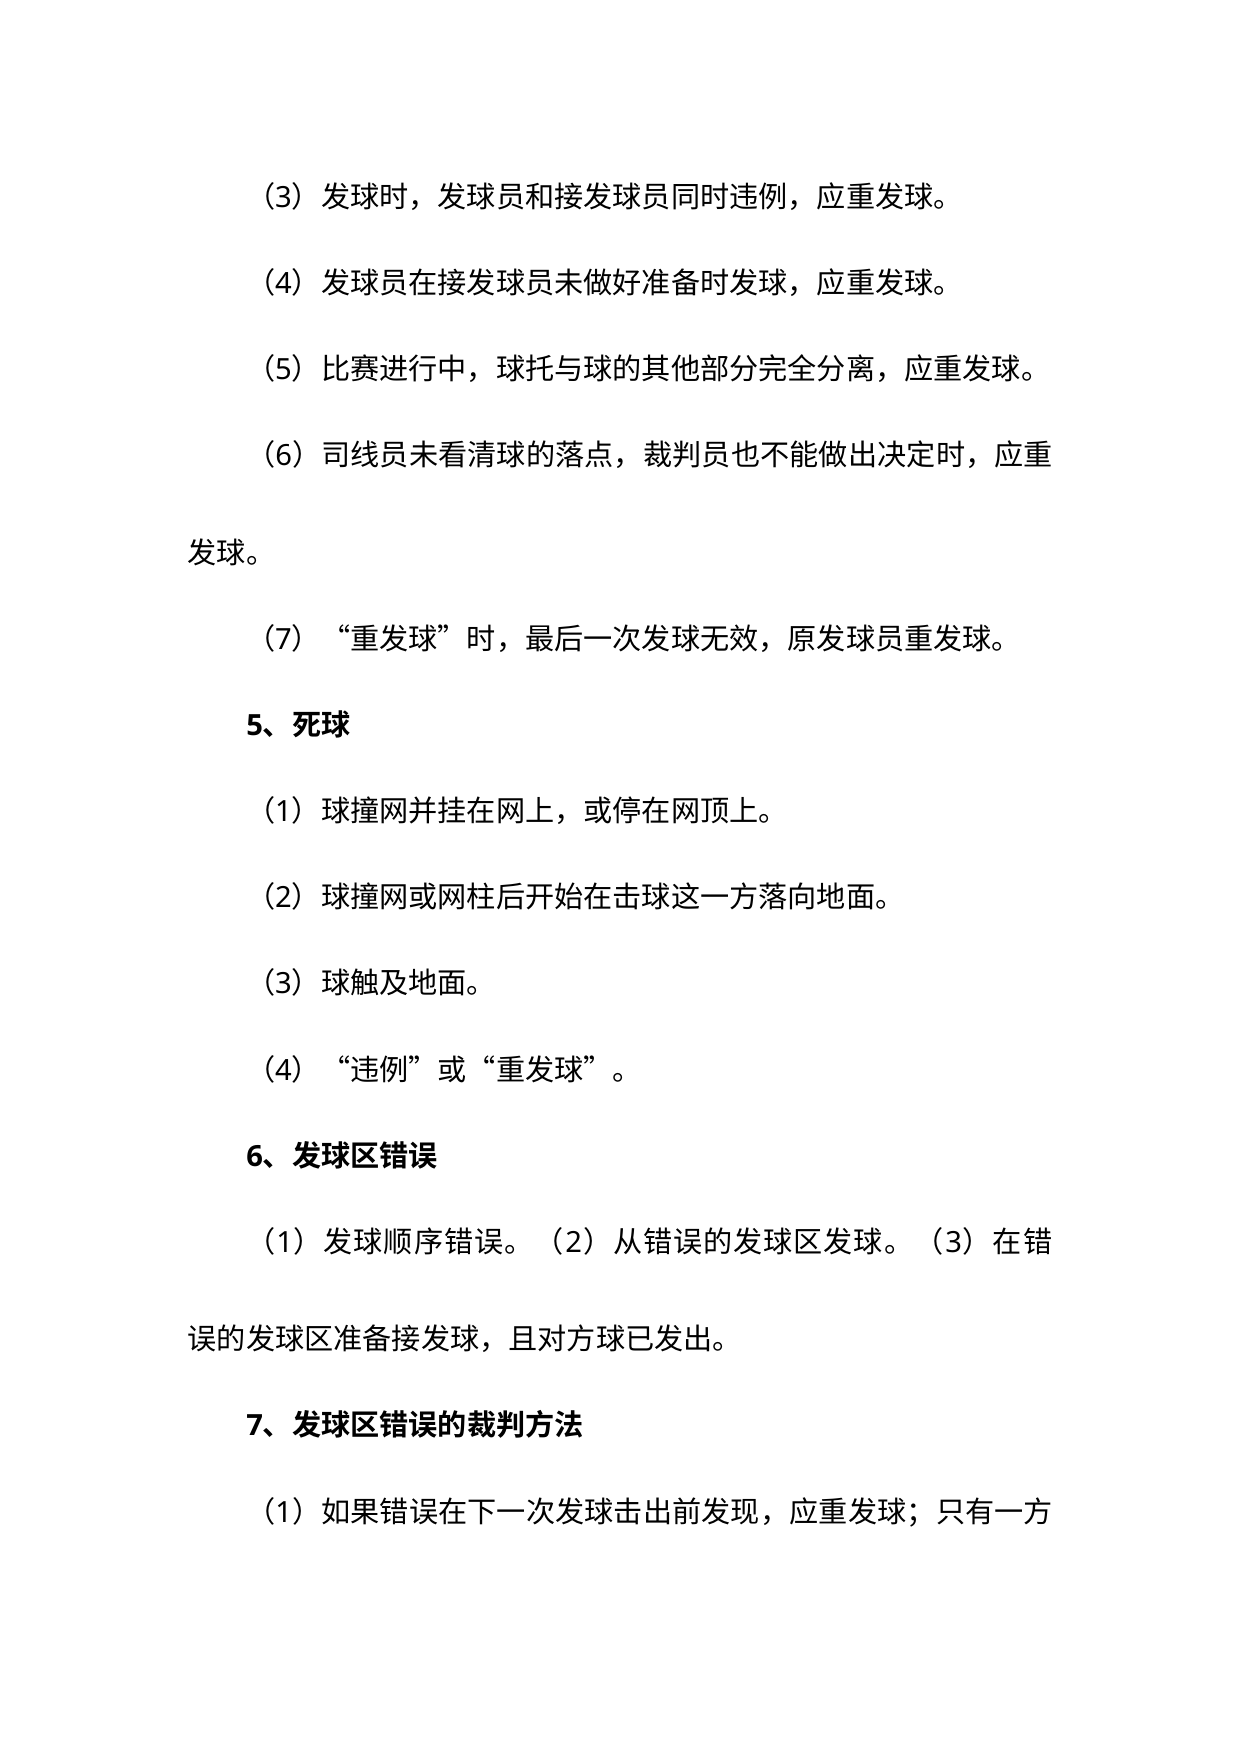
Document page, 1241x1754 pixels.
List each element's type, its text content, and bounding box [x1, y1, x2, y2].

text （7）“重发球”时，最后一次发球无效，原发球员重发球。 [187, 604, 1053, 669]
text （3）球触及地面。 [187, 949, 1053, 1014]
text （4）发球员在接发球员未做好准备时发球，应重发球。 [187, 248, 1053, 313]
text 5、死球 [187, 690, 1053, 755]
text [187, 1477, 1053, 1542]
text （1）球撞网并挂在网上，或停在网顶上。 [187, 776, 1053, 841]
text （3）发球时，发球员和接发球员同时违例，应重发球。 [187, 162, 1053, 227]
text 6、发球区错误 [187, 1121, 1053, 1186]
text （1）发球顺序错误。（2）从错误的发球区发球。（3）在错误的发球区准备接发球，且对方球已发出。 [187, 1207, 1053, 1369]
text （5）比赛进行中，球托与球的其他部分完全分离，应重发球。 [187, 334, 1053, 399]
text （2）球撞网或网柱后开始在击球这一方落向地面。 [187, 862, 1053, 927]
text （6）司线员未看清球的落点，裁判员也不能做出决定时，应重发球。 [187, 420, 1053, 583]
text （4）“违例”或“重发球”。 [187, 1035, 1053, 1100]
text 7、发球区错误的裁判方法 [187, 1391, 1053, 1456]
